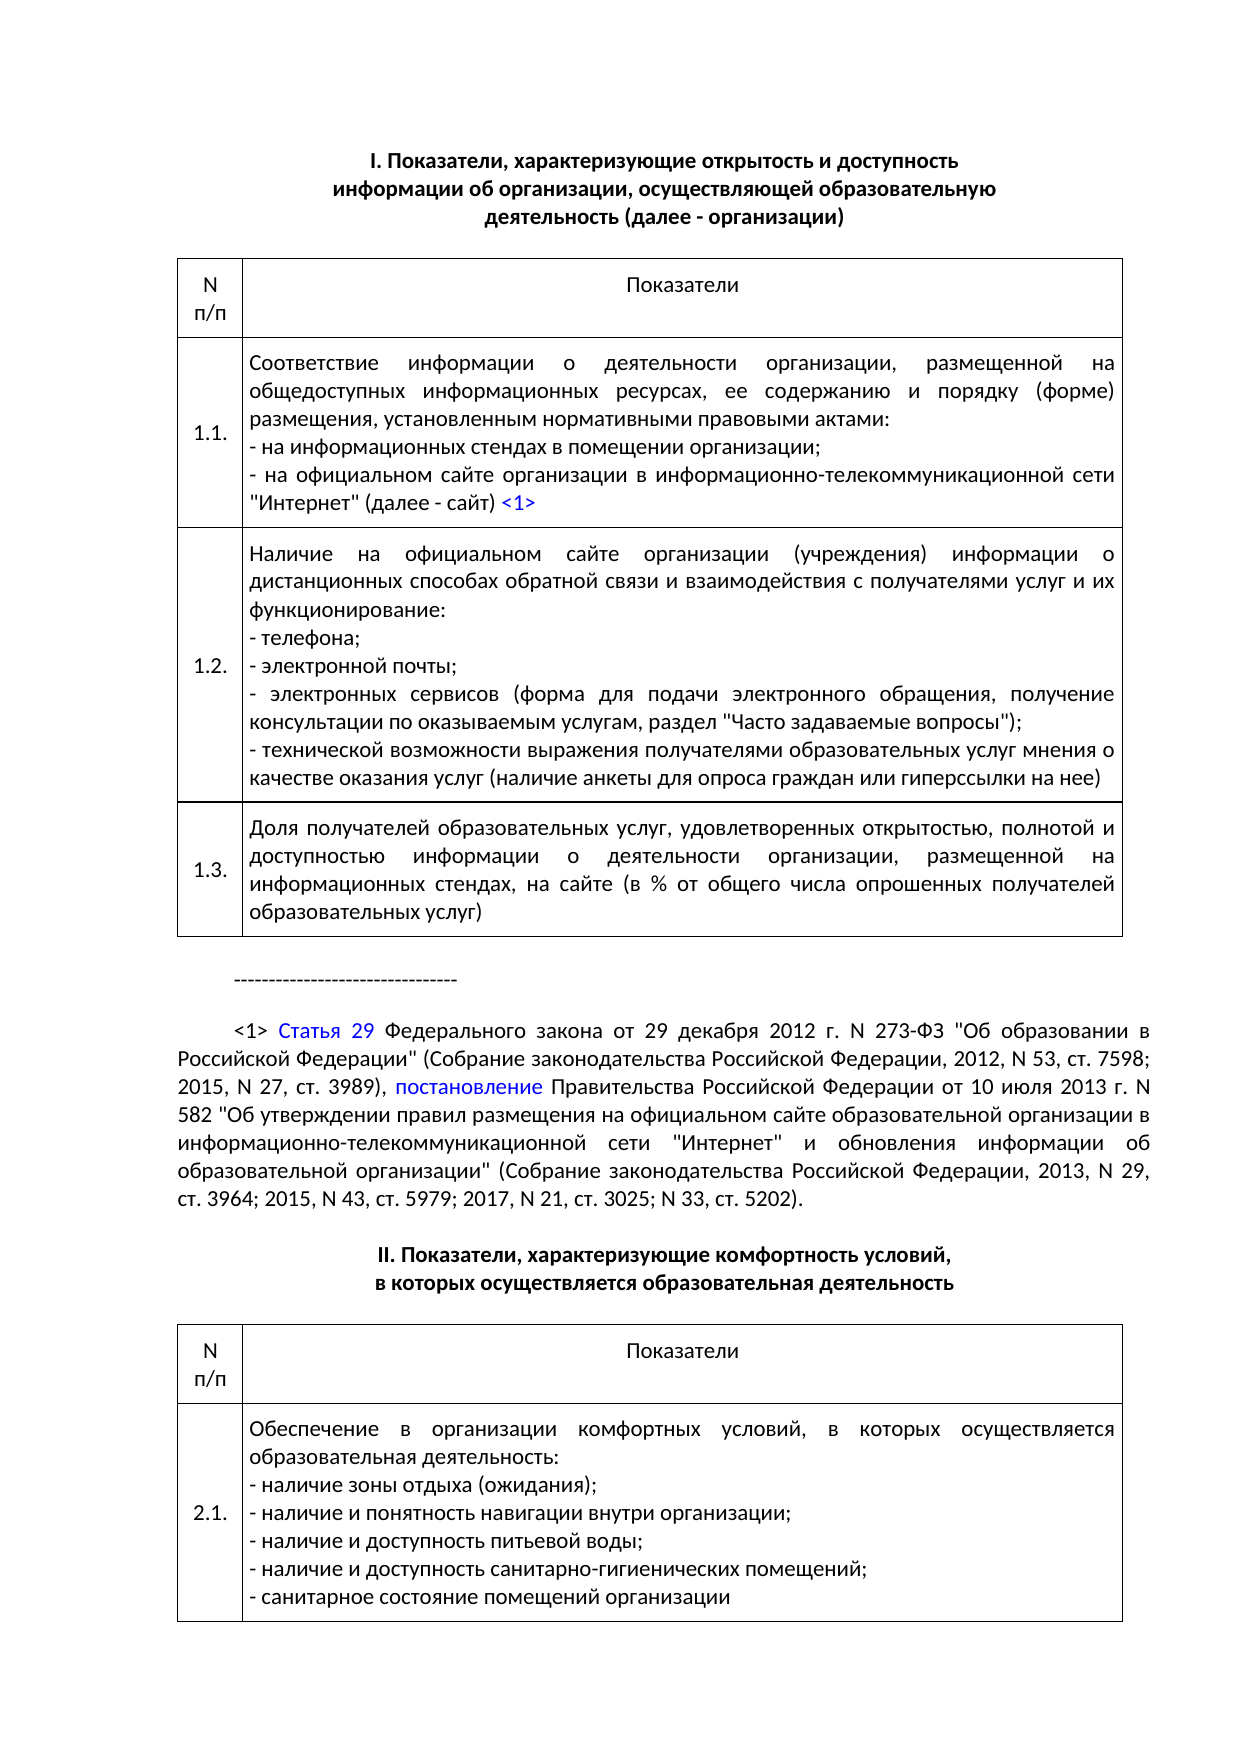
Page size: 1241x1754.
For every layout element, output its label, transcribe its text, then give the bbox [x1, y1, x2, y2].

table_header Показатели [243, 259, 1122, 337]
table_cell 2.1. [178, 1404, 242, 1621]
table_header N п/п [178, 259, 242, 337]
table_cell Соответствие информации о деятельности организации, размещенной на общедоступных информационных ресурсах, ее содержанию и порядку (форме) размещения, установленным нормативными правовыми актами: - на информационных стендах в помещении организации; - на официальном сайте организации в информационно-телекоммуникационной сети "Интернет" (далее - сайт) <1> [243, 338, 1122, 527]
table_cell Обеспечение в организации комфортных условий, в которых осуществляется образовательная деятельность: - наличие зоны отдыха (ожидания); - наличие и понятность навигации внутри организации; - наличие и доступность питьевой воды; - наличие и доступность санитарно-гигиенических помещений; - санитарное состояние помещений организации [243, 1404, 1122, 1621]
table_cell Доля получателей образовательных услуг, удовлетворенных открытостью, полнотой и доступностью информации о деятельности организации, размещенной на информационных стендах, на сайте (в % от общего числа опрошенных получателей образовательных услуг) [243, 803, 1122, 936]
title II. Показатели, характеризующие комфортность условий, [177, 1240, 1152, 1268]
table_header N п/п [178, 1325, 242, 1402]
table_cell 1.3. [178, 803, 242, 936]
table_cell Наличие на официальном сайте организации (учреждения) информации о дистанционных способах обратной связи и взаимодействия с получателями услуг и их функционирование: - телефона; - электронной почты; - электронных сервисов (форма для подачи электронного обращения, получение консультации по оказываемым услугам, раздел "Часто задаваемые вопросы"); - технической возможности выражения получателями образовательных услуг мнения о качестве оказания услуг (наличие анкеты для опроса граждан или гиперссылки на нее) [243, 528, 1122, 801]
title деятельность (далее - организации) [177, 202, 1152, 230]
title в которых осуществляется образовательная деятельность [177, 1268, 1152, 1296]
text <1> Статья 29 Федерального закона от 29 декабря 2012 г. N 273-ФЗ "Об образовании в Российской Федерации" (Собрание законодательства Российской Федерации, 2012, N 53, ст. 7598; 2015, N 27, ст. 3989), постановление Правительства Российской Федерации от 10 июля 2013 г. N 582 "Об утверждении правил размещения на официальном сайте образовательной организации в информационно-телекоммуникационной сети "Интернет" и обновления информации об образовательной организации" (Собрание законодательства Российской Федерации, 2013, N 29, ст. 3964; 2015, N 43, ст. 5979; 2017, N 21, ст. 3025; N 33, ст. 5202). [177, 1016, 1152, 1212]
text -------------------------------- [177, 965, 1152, 993]
title информации об организации, осуществляющей образовательную [177, 174, 1152, 202]
table_cell 1.1. [178, 338, 242, 527]
table_header Показатели [243, 1325, 1122, 1402]
title I. Показатели, характеризующие открытость и доступность [177, 146, 1152, 174]
table_cell 1.2. [178, 528, 242, 801]
